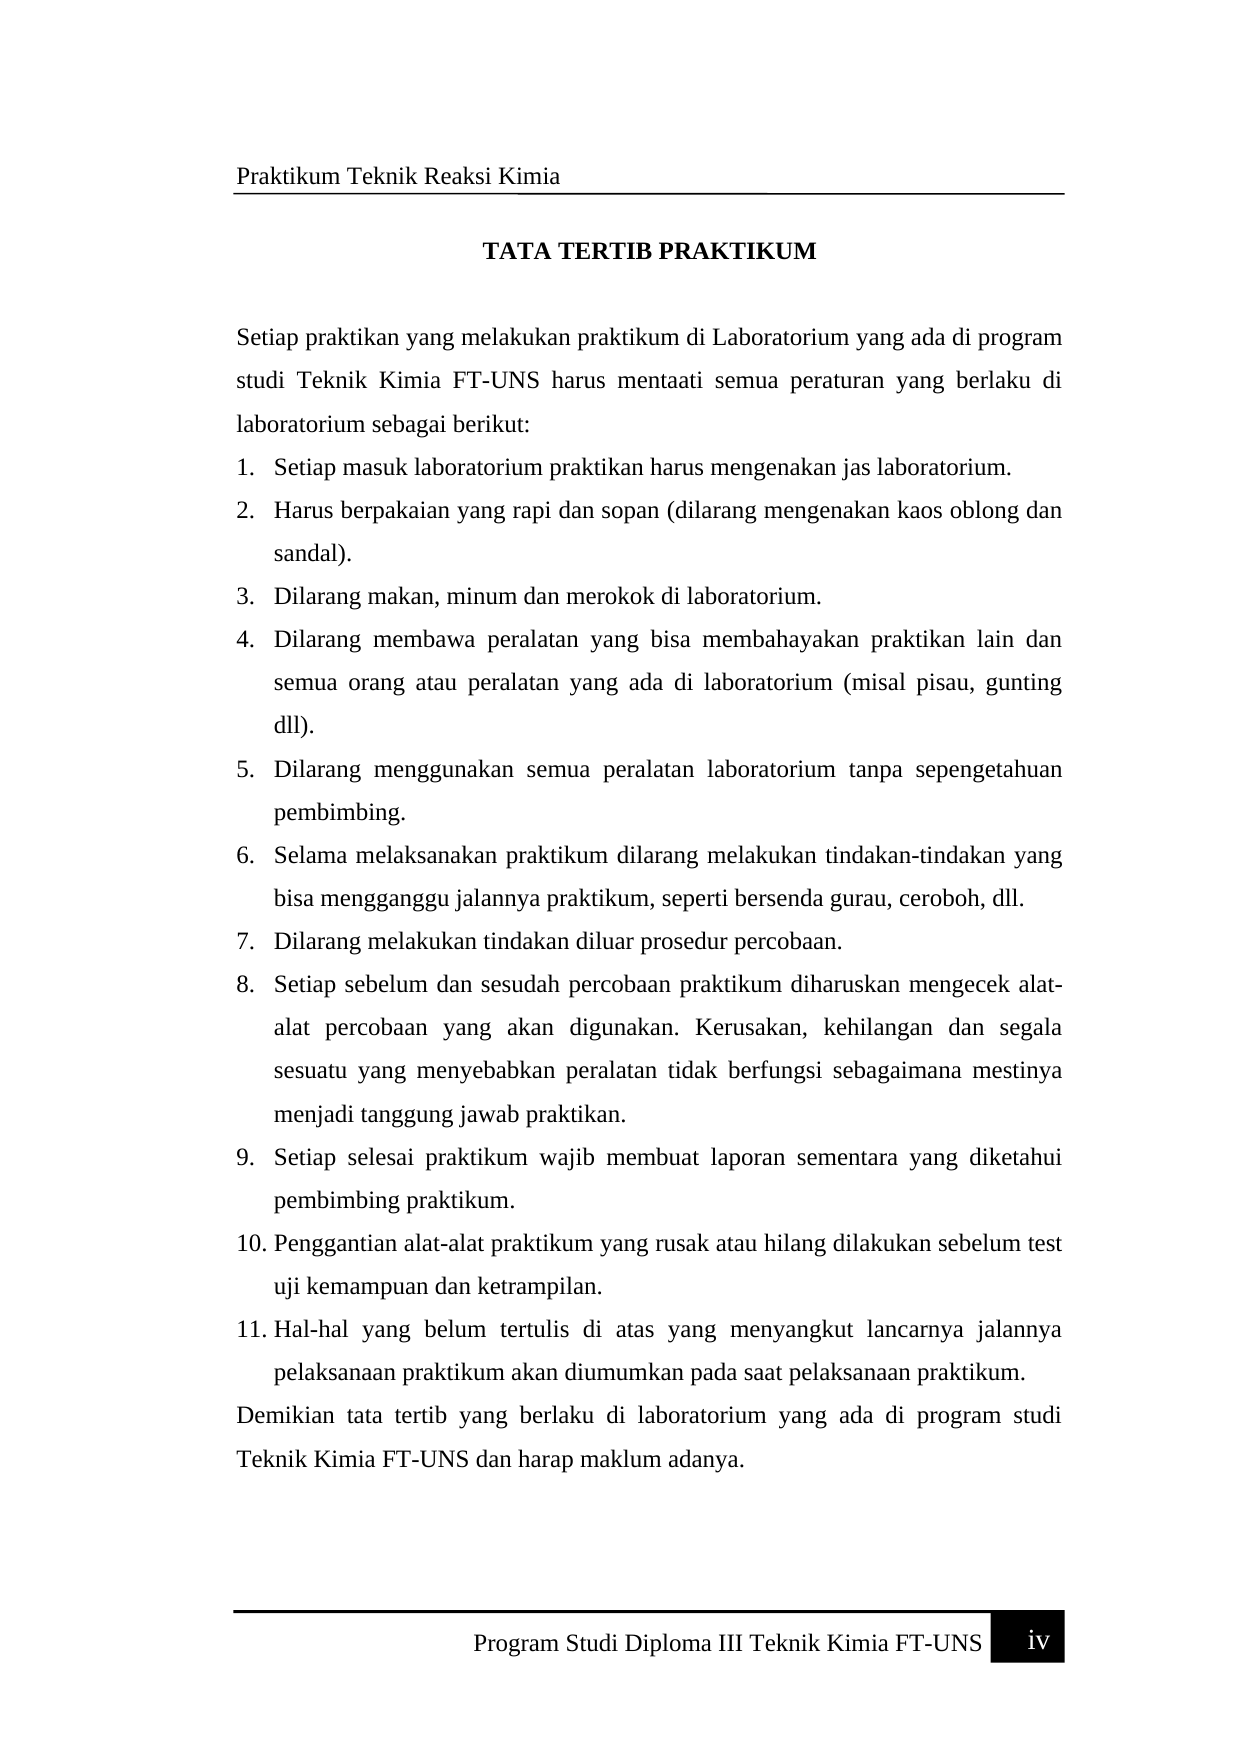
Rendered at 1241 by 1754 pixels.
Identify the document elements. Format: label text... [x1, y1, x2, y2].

list Hal-hal yang belum tertulis di atas yang menyangkut lancarnya jalannya pelaksanaan praktikum akan diumumkan pada saat pelaksanaan praktikum. [236, 1314, 1063, 1386]
list Setiap masuk laboratorium praktikan harus mengenakan jas laboratorium. [236, 452, 1063, 481]
list Setiap sebelum dan sesudah percobaan praktikum diharuskan mengecek alat-alat percobaan yang akan digunakan. Kerusakan, kehilangan dan segala sesuatu yang menyebabkan peralatan tidak berfungsi sebagaimana mestinya menjadi tanggung jawab praktikan. [236, 969, 1063, 1127]
list Dilarang melakukan tindakan diluar prosedur percobaan. [236, 926, 1063, 955]
text TATA TERTIB PRAKTIKUM [236, 236, 1063, 265]
list Selama melaksanakan praktikum dilarang melakukan tindakan-tindakan yang bisa mengganggu jalannya praktikum, seperti bersenda gurau, ceroboh, dll. [236, 840, 1063, 912]
text Demikian tata tertib yang berlaku di laboratorium yang ada di program studi Teknik Kimia FT-UNS dan harap maklum adanya. [236, 1401, 1063, 1472]
list Setiap selesai praktikum wajib membuat laporan sementara yang diketahui pembimbing praktikum. [236, 1142, 1063, 1214]
list Dilarang makan, minum dan merokok di laboratorium. [236, 581, 1063, 610]
text Setiap praktikan yang melakukan praktikum di Laboratorium yang ada di program studi Teknik Kimia FT-UNS harus mentaati semua peraturan yang berlaku di laboratorium sebagai berikut: [236, 322, 1063, 437]
list Penggantian alat-alat praktikum yang rusak atau hilang dilakukan sebelum test uji kemampuan dan ketrampilan. [236, 1228, 1063, 1300]
list Dilarang menggunakan semua peralatan laboratorium tanpa sepengetahuan pembimbing. [236, 754, 1063, 826]
list Dilarang membawa peralatan yang bisa membahayakan praktikan lain dan semua orang atau peralatan yang ada di laboratorium (misal pisau, gunting dll). [236, 624, 1063, 739]
list Harus berpakaian yang rapi dan sopan (dilarang mengenakan kaos oblong dan sandal). [236, 495, 1063, 567]
